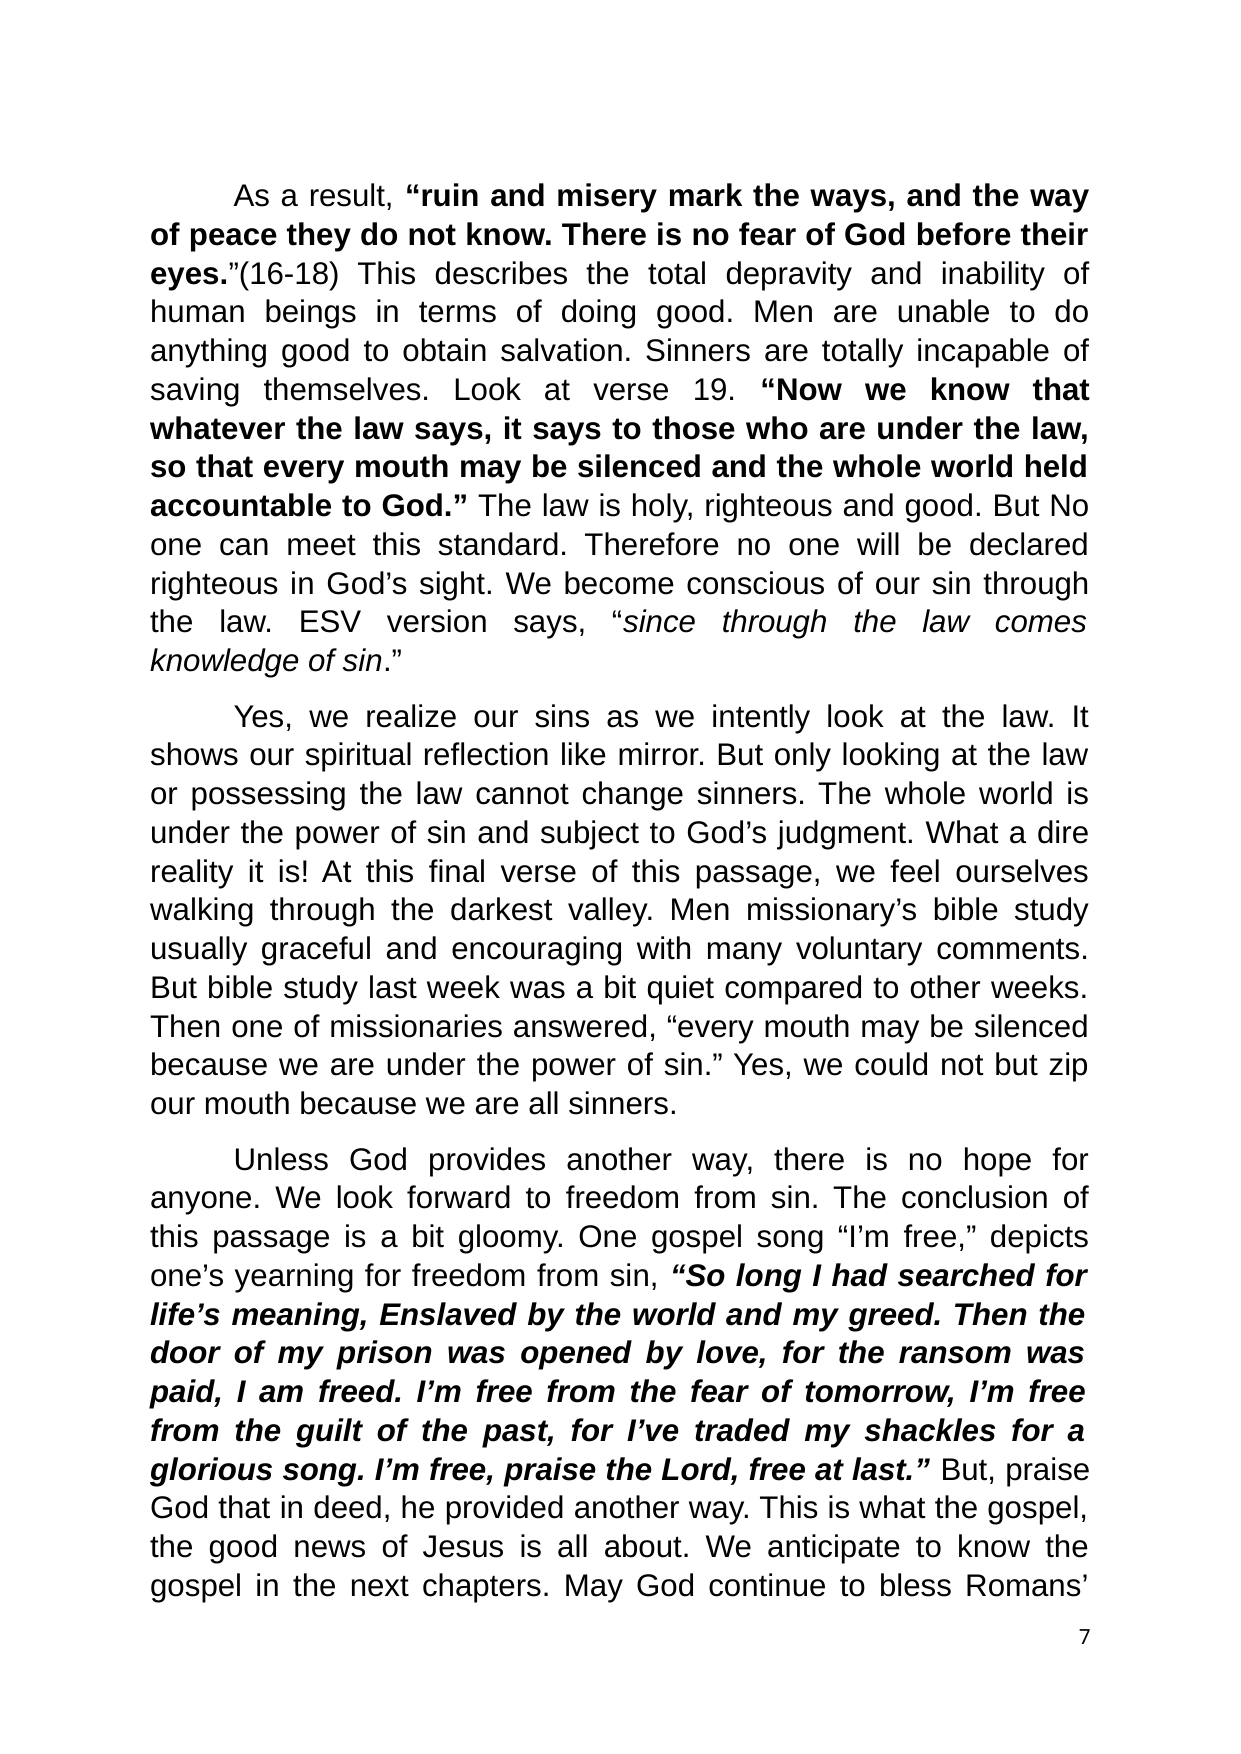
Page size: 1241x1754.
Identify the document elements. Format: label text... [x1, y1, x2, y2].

text As a result, “ruin and misery mark the ways, and the way of peace they do not know. There is no fear of God before their eyes.”(16-18) This describes the total depravity and inability of human beings in terms of doing good. Men are unable to do anything good to obtain salvation. Sinners are totally incapable of saving themselves. Look at verse 19. “Now we know that whatever the law says, it says to those who are under the law, so that every mouth may be silenced and the whole world held accountable to God.” The law is holy, righteous and good. But No one can meet this standard. Therefore no one will be declared righteous in God’s sight. We become conscious of our sin through the law. ESV version says, “since through the law comes knowledge of sin.” [150, 177, 1090, 678]
text Yes, we realize our sins as we intently look at the law. It shows our spiritual reflection like mirror. But only looking at the law or possessing the law cannot change sinners. The whole world is under the power of sin and subject to God’s judgment. What a dire reality it is! At this final verse of this passage, we feel ourselves walking through the darkest valley. Men missionary’s bible study usually graceful and encouraging with many voluntary comments. But bible study last week was a bit quiet compared to other weeks. Then one of missionaries answered, “every mouth may be silenced because we are under the power of sin.” Yes, we could not but zip our mouth because we are all sinners. [150, 698, 1090, 1121]
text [150, 1141, 1090, 1603]
